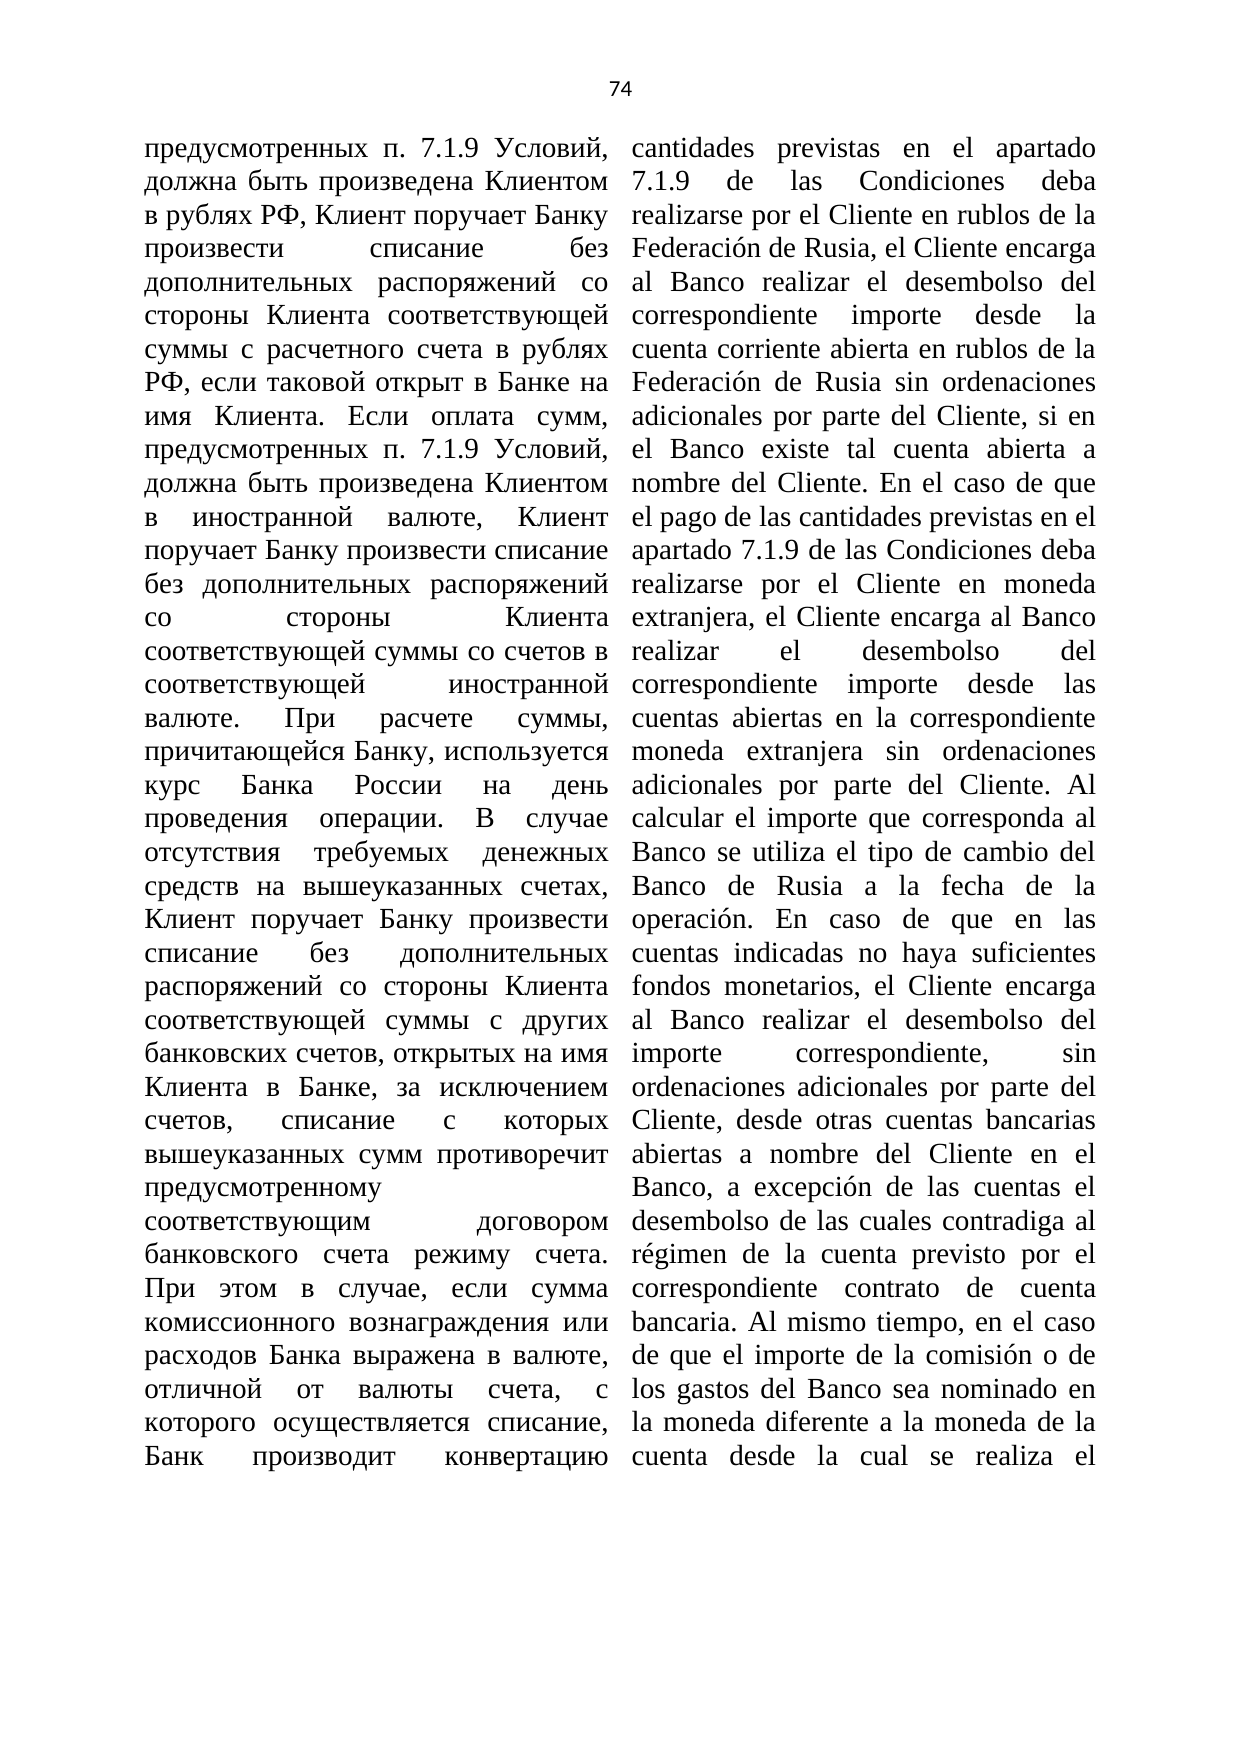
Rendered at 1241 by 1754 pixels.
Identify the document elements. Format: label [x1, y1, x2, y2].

table_cell [620, 130, 1107, 1471]
table_cell [133, 130, 620, 1471]
